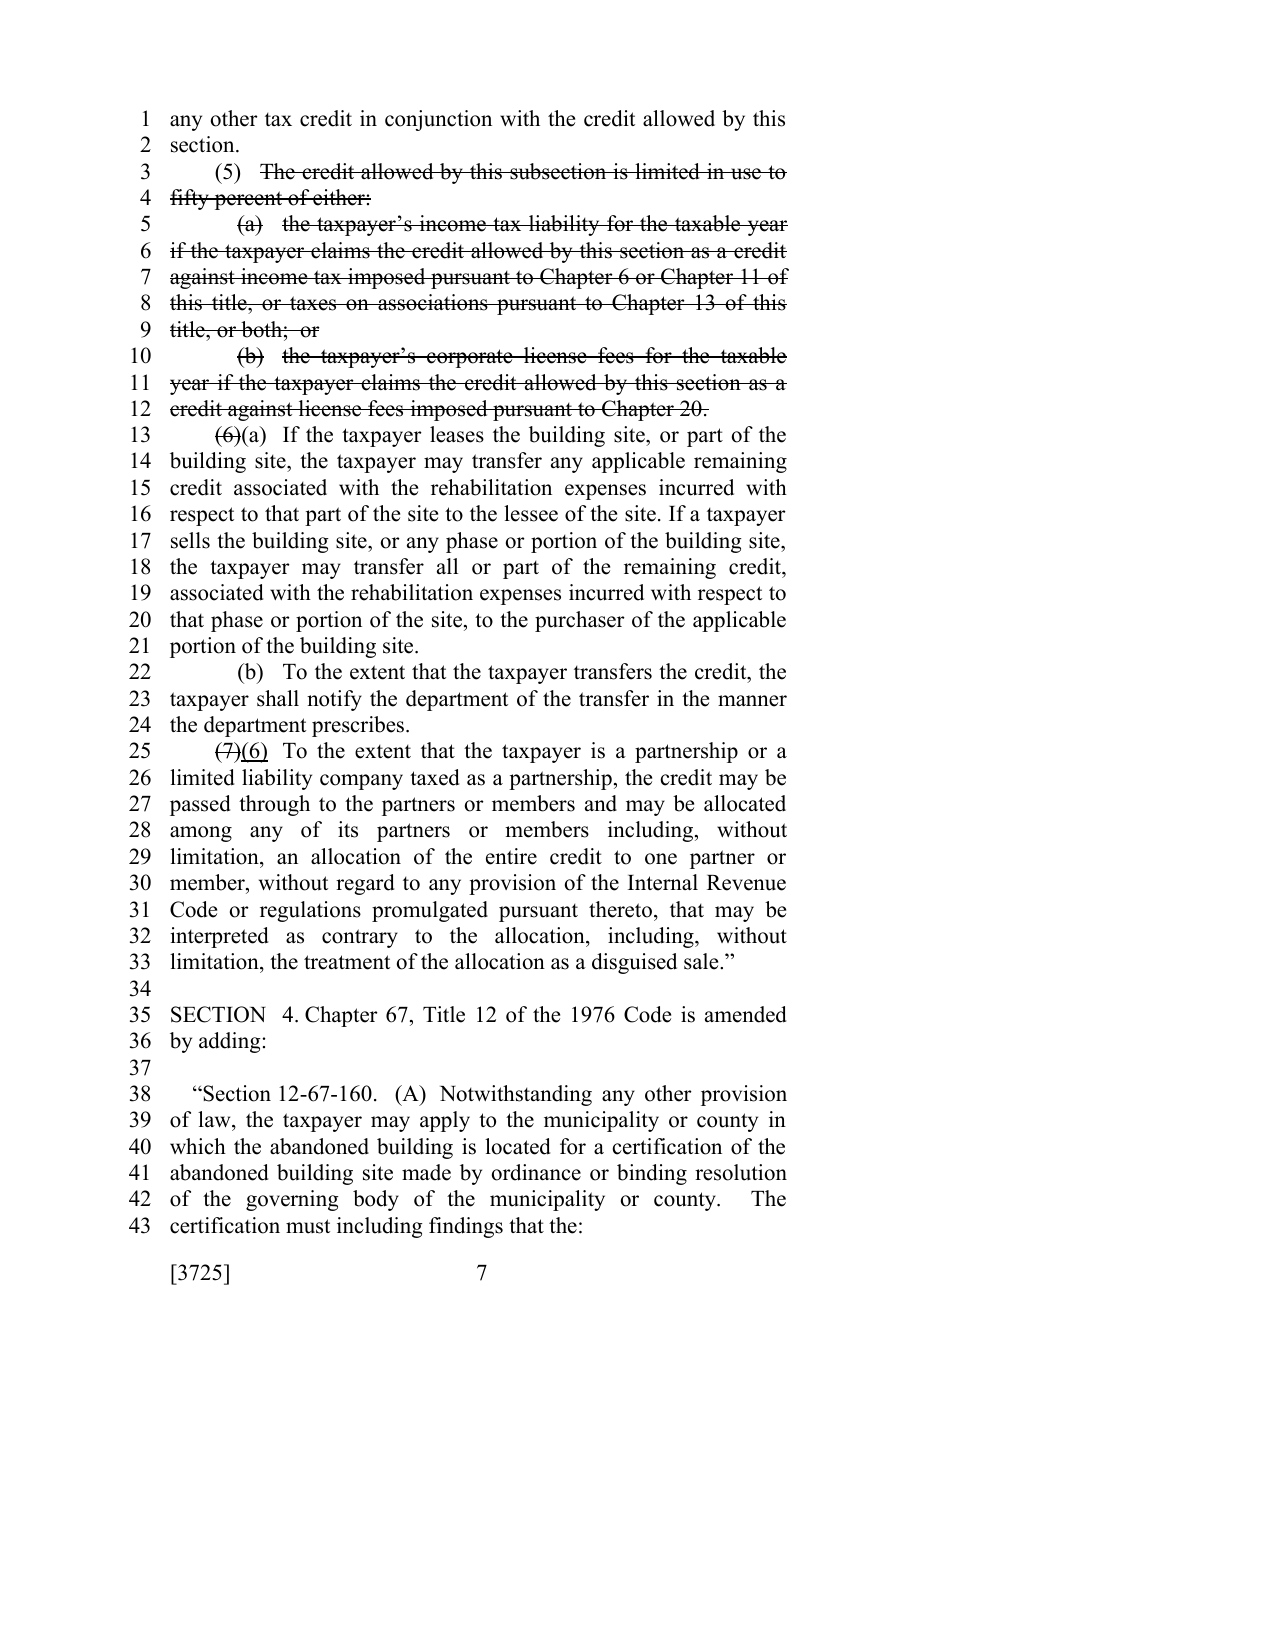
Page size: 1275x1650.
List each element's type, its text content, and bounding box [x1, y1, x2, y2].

text (b) To the extent that the taxpayer transfers the credit, the taxpayer shall notify the department of the transfer in the manner the department prescribes. [169, 658, 787, 737]
text (7)(6) To the extent that the taxpayer is a partnership or a limited liability company taxed as a partnership, the credit may be passed through to the partners or members and may be allocated among any of its partners or members including, without limitation, an allocation of the entire credit to one partner or member, without regard to any provision of the Internal Revenue Code or regulations promulgated pursuant thereto, that may be interpreted as contrary to the allocation, including, without limitation, the treatment of the allocation as a disguised sale.” [169, 737, 787, 975]
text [169, 105, 787, 158]
text (6)(a) If the taxpayer leases the building site, or part of the building site, the taxpayer may transfer any applicable remaining credit associated with the rehabilitation expenses incurred with respect to that part of the site to the lessee of the site. If a taxpayer sells the building site, or any phase or portion of the building site, the taxpayer may transfer all or part of the remaining credit, associated with the rehabilitation expenses incurred with respect to that phase or portion of the site, to the purchaser of the applicable portion of the building site. [169, 421, 787, 658]
text “Section 12-67-160. (A) Notwithstanding any other provision of law, the taxpayer may apply to the municipality or county in which the abandoned building is located for a certification of the abandoned building site made by ordinance or binding resolution of the governing body of the municipality or county. The certification must including findings that the: [169, 1080, 787, 1238]
text (a) the taxpayer’s income tax liability for the taxable year if the taxpayer claims the credit allowed by this section as a credit against income tax imposed pursuant to Chapter 6 or Chapter 11 of this title, or taxes on associations pursuant to Chapter 13 of this title, or both; or [169, 210, 787, 251]
text (5) The credit allowed by this subsection is limited in use to fifty percent of either: [169, 158, 787, 210]
text SECTION 4. Chapter 67, Title 12 of the 1976 Code is amended by adding: [169, 1001, 787, 1054]
text (a) the taxpayer’s income tax liability for the taxable year if the taxpayer claims the credit allowed by this section as a credit against income tax imposed pursuant to Chapter 6 or Chapter 11 of this title, or taxes on associations pursuant to Chapter 13 of this title, or both; or [169, 305, 787, 342]
text (b) the taxpayer’s corporate license fees for the taxable year if the taxpayer claims the credit allowed by this section as a credit against license fees imposed pursuant to Chapter 20. [169, 384, 787, 421]
text (b) the taxpayer’s corporate license fees for the taxable year if the taxpayer claims the credit allowed by this section as a credit against license fees imposed pursuant to Chapter 20. [169, 342, 787, 383]
